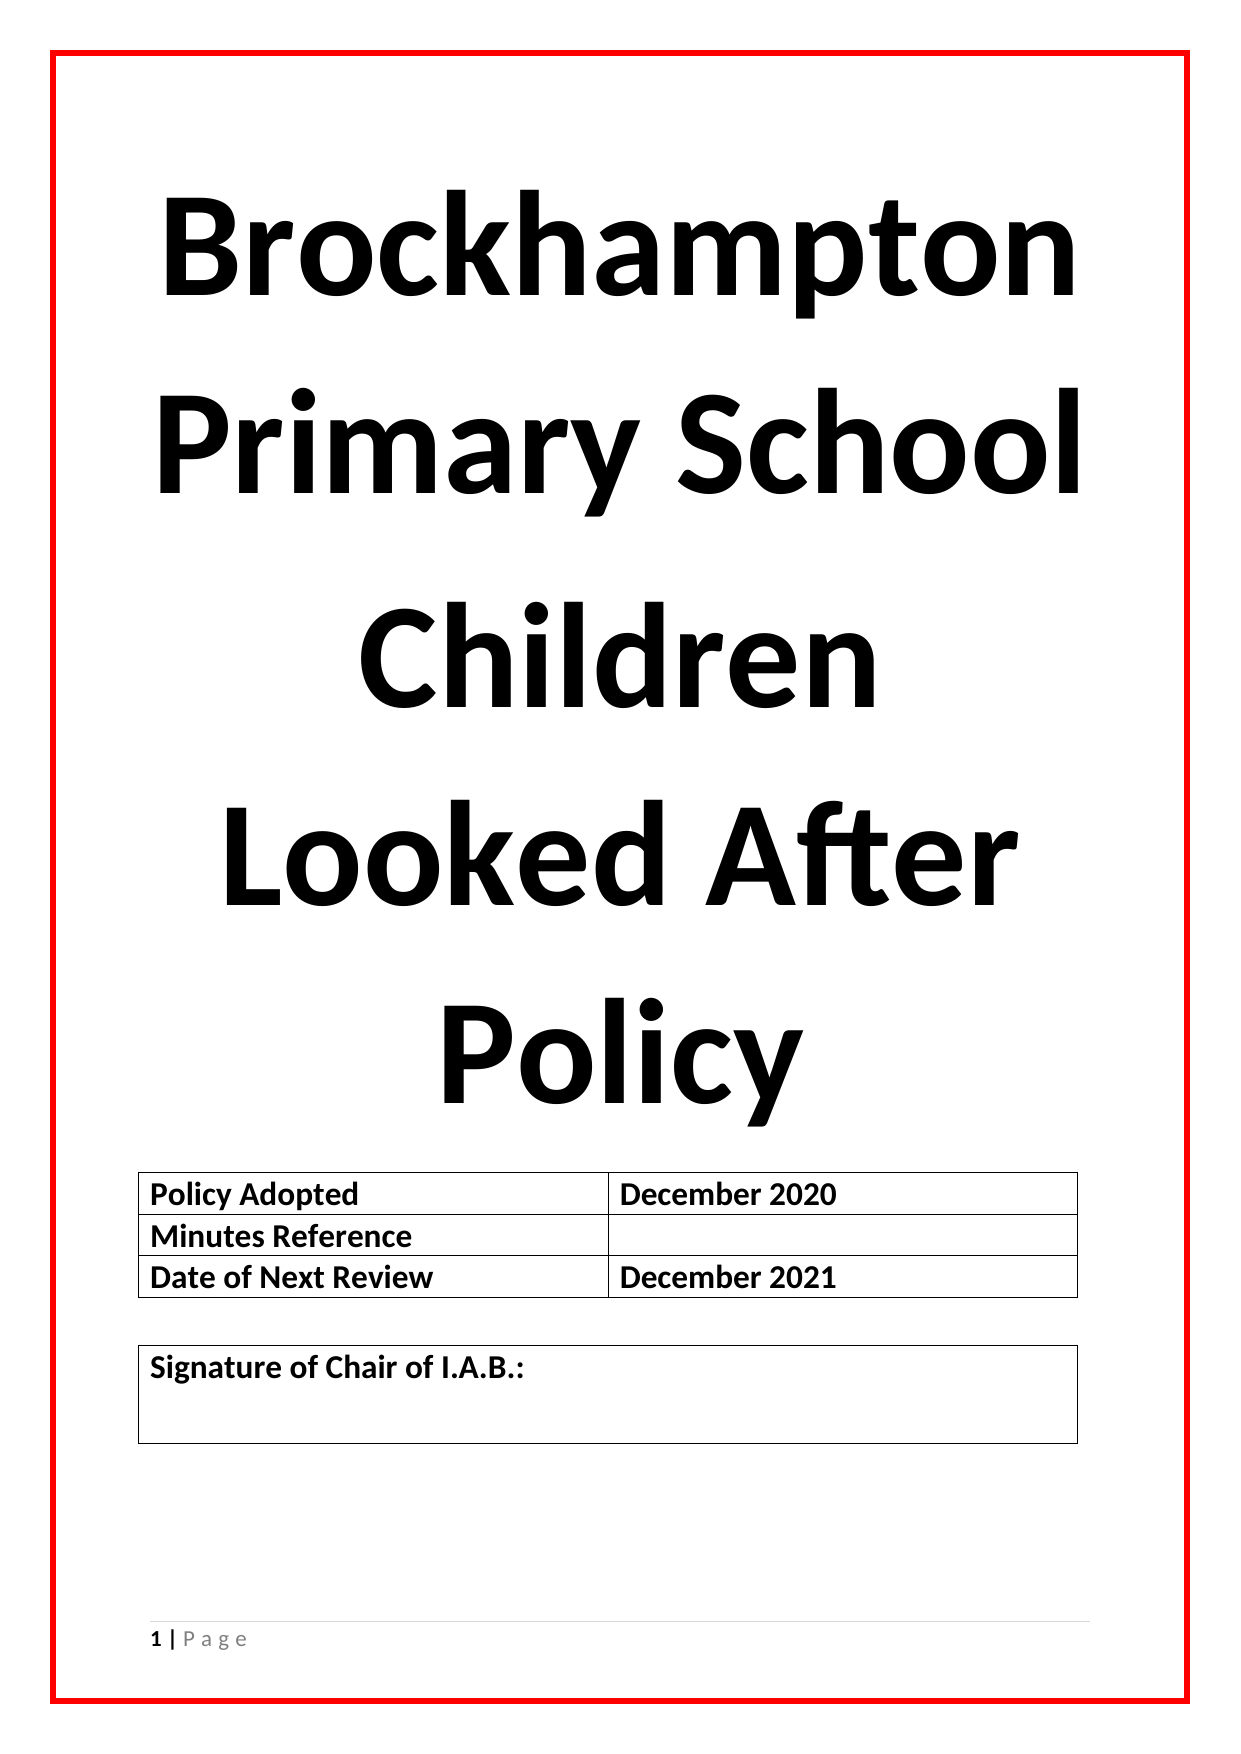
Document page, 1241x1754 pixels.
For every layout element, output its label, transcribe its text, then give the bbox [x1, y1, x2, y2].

table_cell Minutes Reference [139, 1215, 608, 1255]
table_cell December 2021 [609, 1256, 1077, 1297]
text Children Looked After Policy [150, 562, 1090, 1141]
table_cell Date of Next Review [139, 1256, 608, 1297]
table_header December 2020 [609, 1173, 1077, 1214]
table_header Policy Adopted [139, 1173, 608, 1214]
text Brockhampton Primary School [150, 150, 1090, 531]
table_header Signature of Chair of I.A.B.: [139, 1346, 1077, 1443]
table_cell [609, 1215, 1077, 1255]
